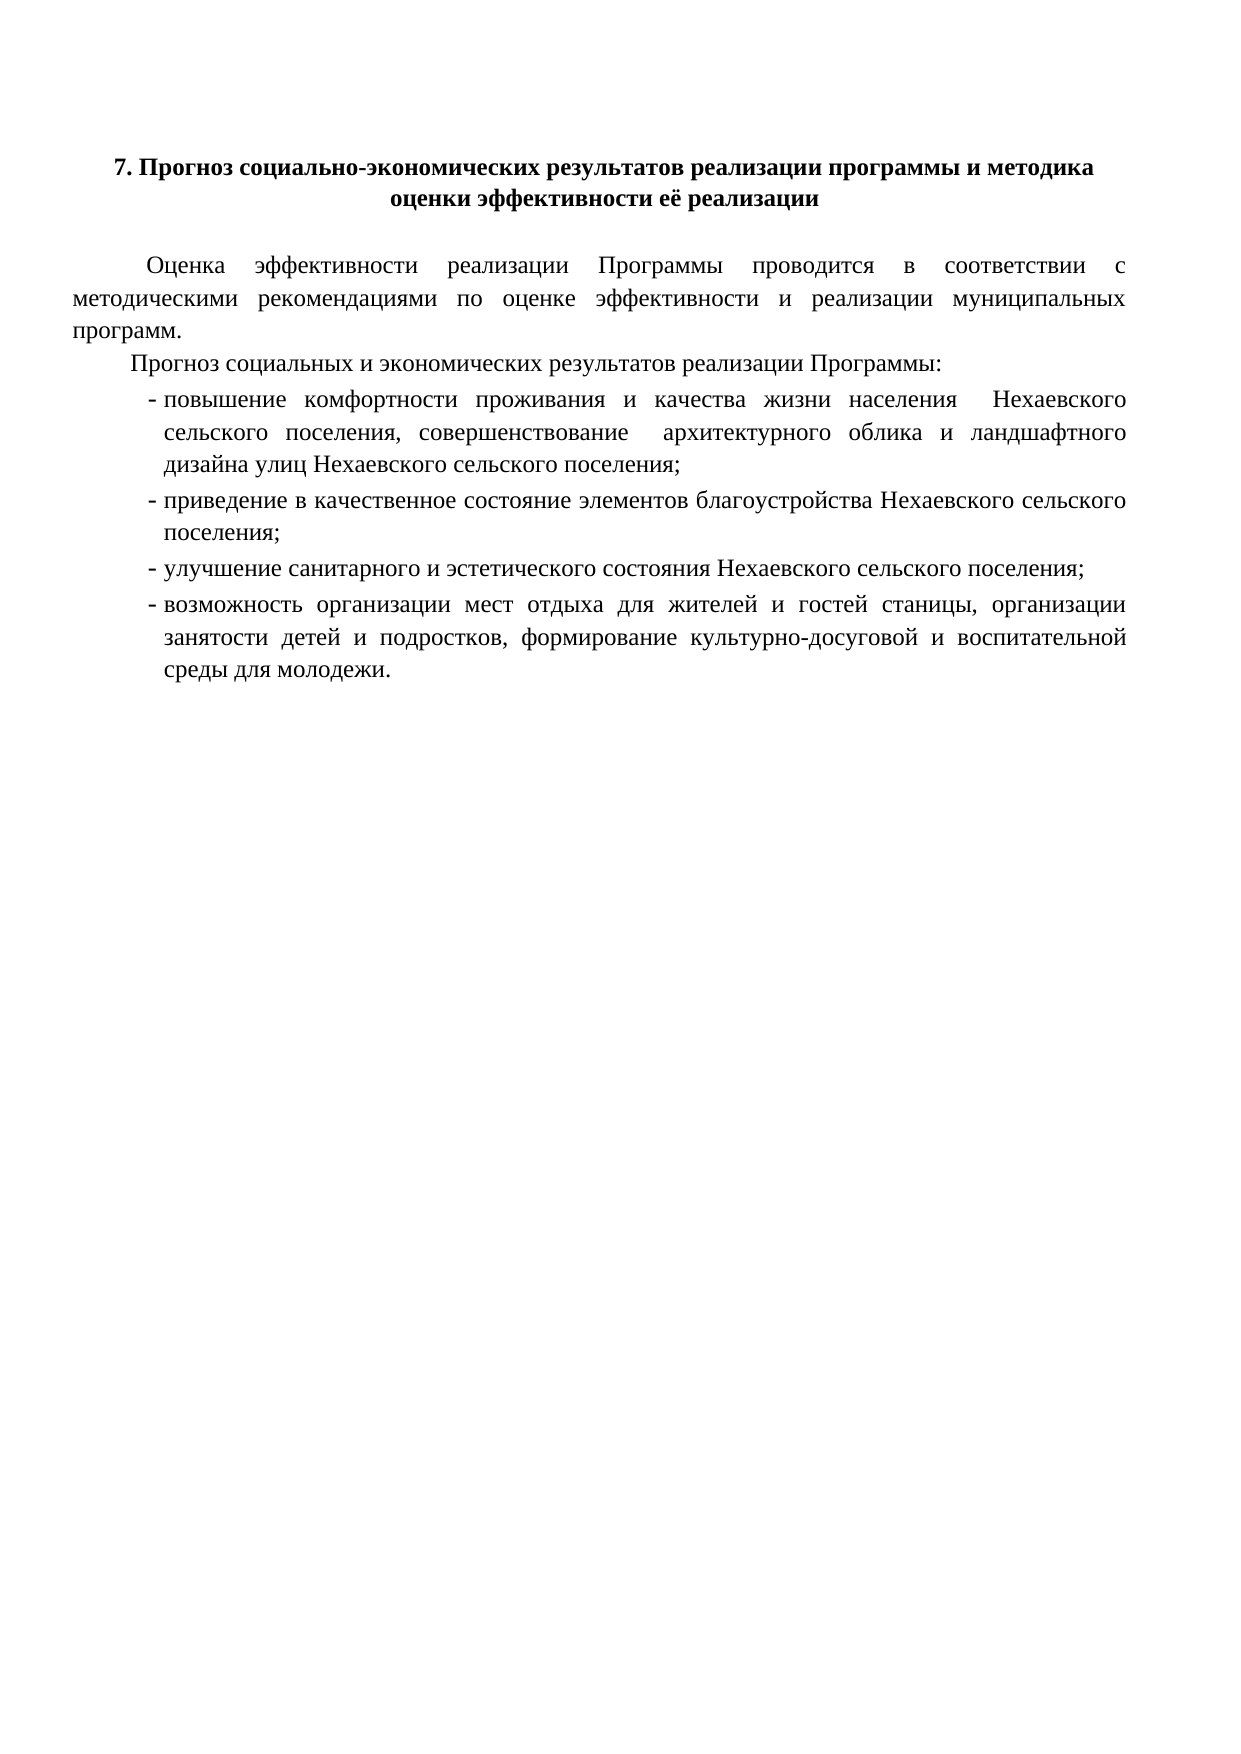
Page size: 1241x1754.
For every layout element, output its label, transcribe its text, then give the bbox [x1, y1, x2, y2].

list возможность организации мест отдыха для жителей и гостей станицы, организации занятости детей и подростков, формирование культурно-досуговой и воспитательной среды для молодежи. [148, 587, 1127, 683]
list приведение в качественное состояние элементов благоустройства Нехаевского сельского поселения; [148, 483, 1127, 546]
text Прогноз социальных и экономических результатов реализации Программы: [74, 348, 1137, 377]
list повышение комфортности проживания и качества жизни населения Нехаевского сельского поселения, совершенствование архитектурного облика и ландшафтного дизайна улиц Нехаевского сельского поселения; [148, 382, 1127, 478]
text Оценка эффективности реализации Программы проводится в соответствии с методическими рекомендациями по оценке эффективности и реализации муниципальных программ. [72, 250, 1127, 343]
subtitle 7. Прогноз социально-экономических результатов реализации программы и методика оценки эффективности её реализации [109, 152, 1098, 212]
list улучшение санитарного и эстетического состояния Нехаевского сельского поселения; [148, 551, 1127, 582]
